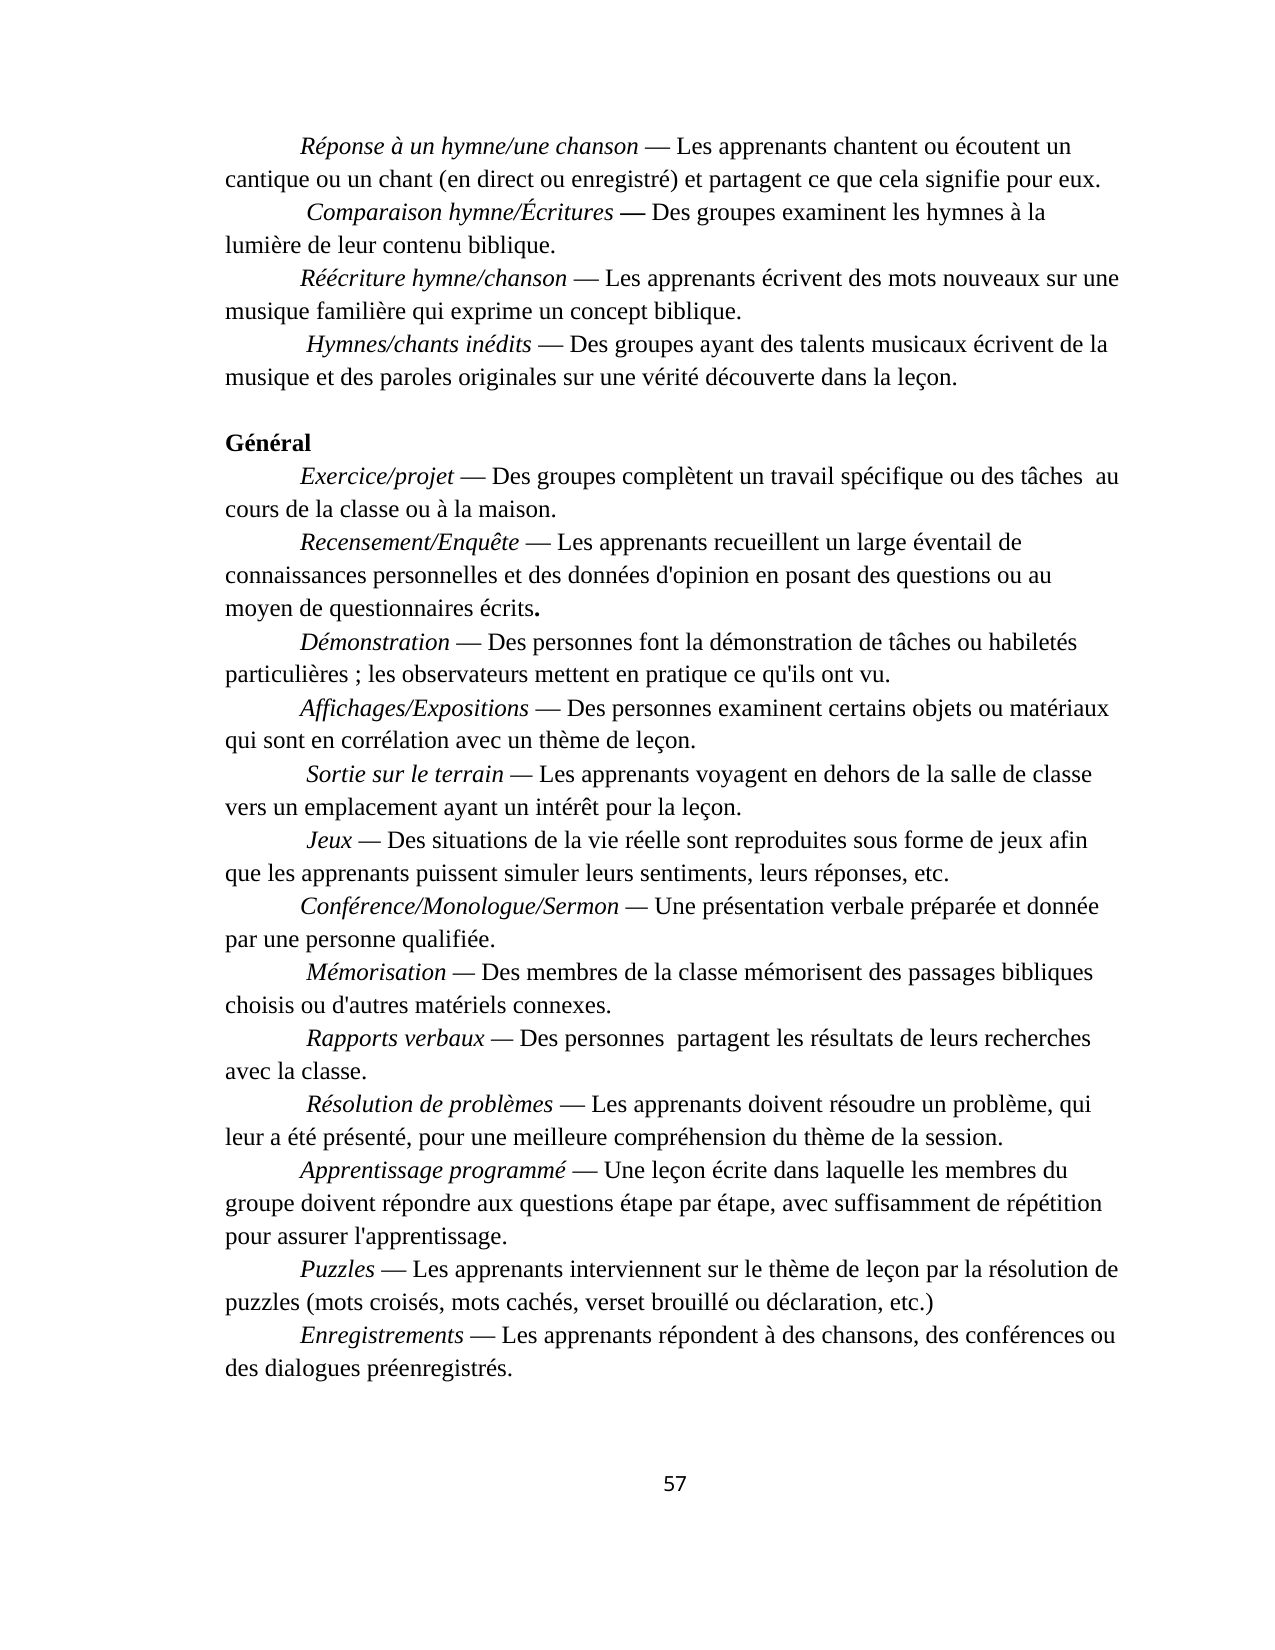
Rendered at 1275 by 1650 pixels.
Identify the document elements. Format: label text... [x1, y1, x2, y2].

text Réécriture hymne/chanson — Les apprenants écrivent des mots nouveaux sur une musique familière qui exprime un concept biblique. [225, 263, 1125, 325]
text Affichages/Expositions — Des personnes examinent certains objets ou matériaux qui sont en corrélation avec un thème de leçon. [225, 693, 1125, 754]
text Conférence/Monologue/Sermon — Une présentation verbale préparée et donnée par une personne qualifiée. [225, 891, 1125, 952]
text Démonstration — Des personnes font la démonstration de tâches ou habiletés particulières ; les observateurs mettent en pratique ce qu'ils ont vu. [225, 627, 1125, 688]
text Résolution de problèmes — Les apprenants doivent résoudre un problème, qui leur a été présenté, pour une meilleure compréhension du thème de la session. [225, 1089, 1125, 1151]
text Mémorisation — Des membres de la classe mémorisent des passages bibliques choisis ou d'autres matériels connexes. [225, 957, 1125, 1018]
text Exercice/projet — Des groupes complètent un travail spécifique ou des tâches au cours de la classe ou à la maison. [225, 461, 1125, 523]
text Hymnes/chants inédits — Des groupes ayant des talents musicaux écrivent de la musique et des paroles originales sur une vérité découverte dans la leçon. [225, 329, 1125, 391]
text Réponse à un hymne/une chanson — Les apprenants chantent ou écoutent un cantique ou un chant (en direct ou enregistré) et partagent ce que cela signifie pour eux. [225, 131, 1125, 193]
text Apprentissage programmé — Une leçon écrite dans laquelle les membres du groupe doivent répondre aux questions étape par étape, avec suffisamment de répétition pour assurer l'apprentissage. [225, 1155, 1125, 1250]
text Enregistrements — Les apprenants répondent à des chansons, des conférences ou des dialogues préenregistrés. [225, 1320, 1125, 1382]
text Comparaison hymne/Écritures — Des groupes examinent les hymnes à la lumière de leur contenu biblique. [225, 197, 1125, 259]
text Recensement/Enquête — Les apprenants recueillent un large éventail de connaissances personnelles et des données d'opinion en posant des questions ou au moyen de questionnaires écrits. [225, 527, 1125, 622]
text Sortie sur le terrain — Les apprenants voyagent en dehors de la salle de classe vers un emplacement ayant un intérêt pour la leçon. [225, 759, 1125, 820]
text Puzzles — Les apprenants interviennent sur le thème de leçon par la résolution de puzzles (mots croisés, mots cachés, verset brouillé ou déclaration, etc.) [225, 1254, 1125, 1316]
text Rapports verbaux — Des personnes partagent les résultats de leurs recherches avec la classe. [225, 1023, 1125, 1084]
text Général [225, 428, 1125, 457]
text Jeux — Des situations de la vie réelle sont reproduites sous forme de jeux afin que les apprenants puissent simuler leurs sentiments, leurs réponses, etc. [225, 825, 1125, 886]
